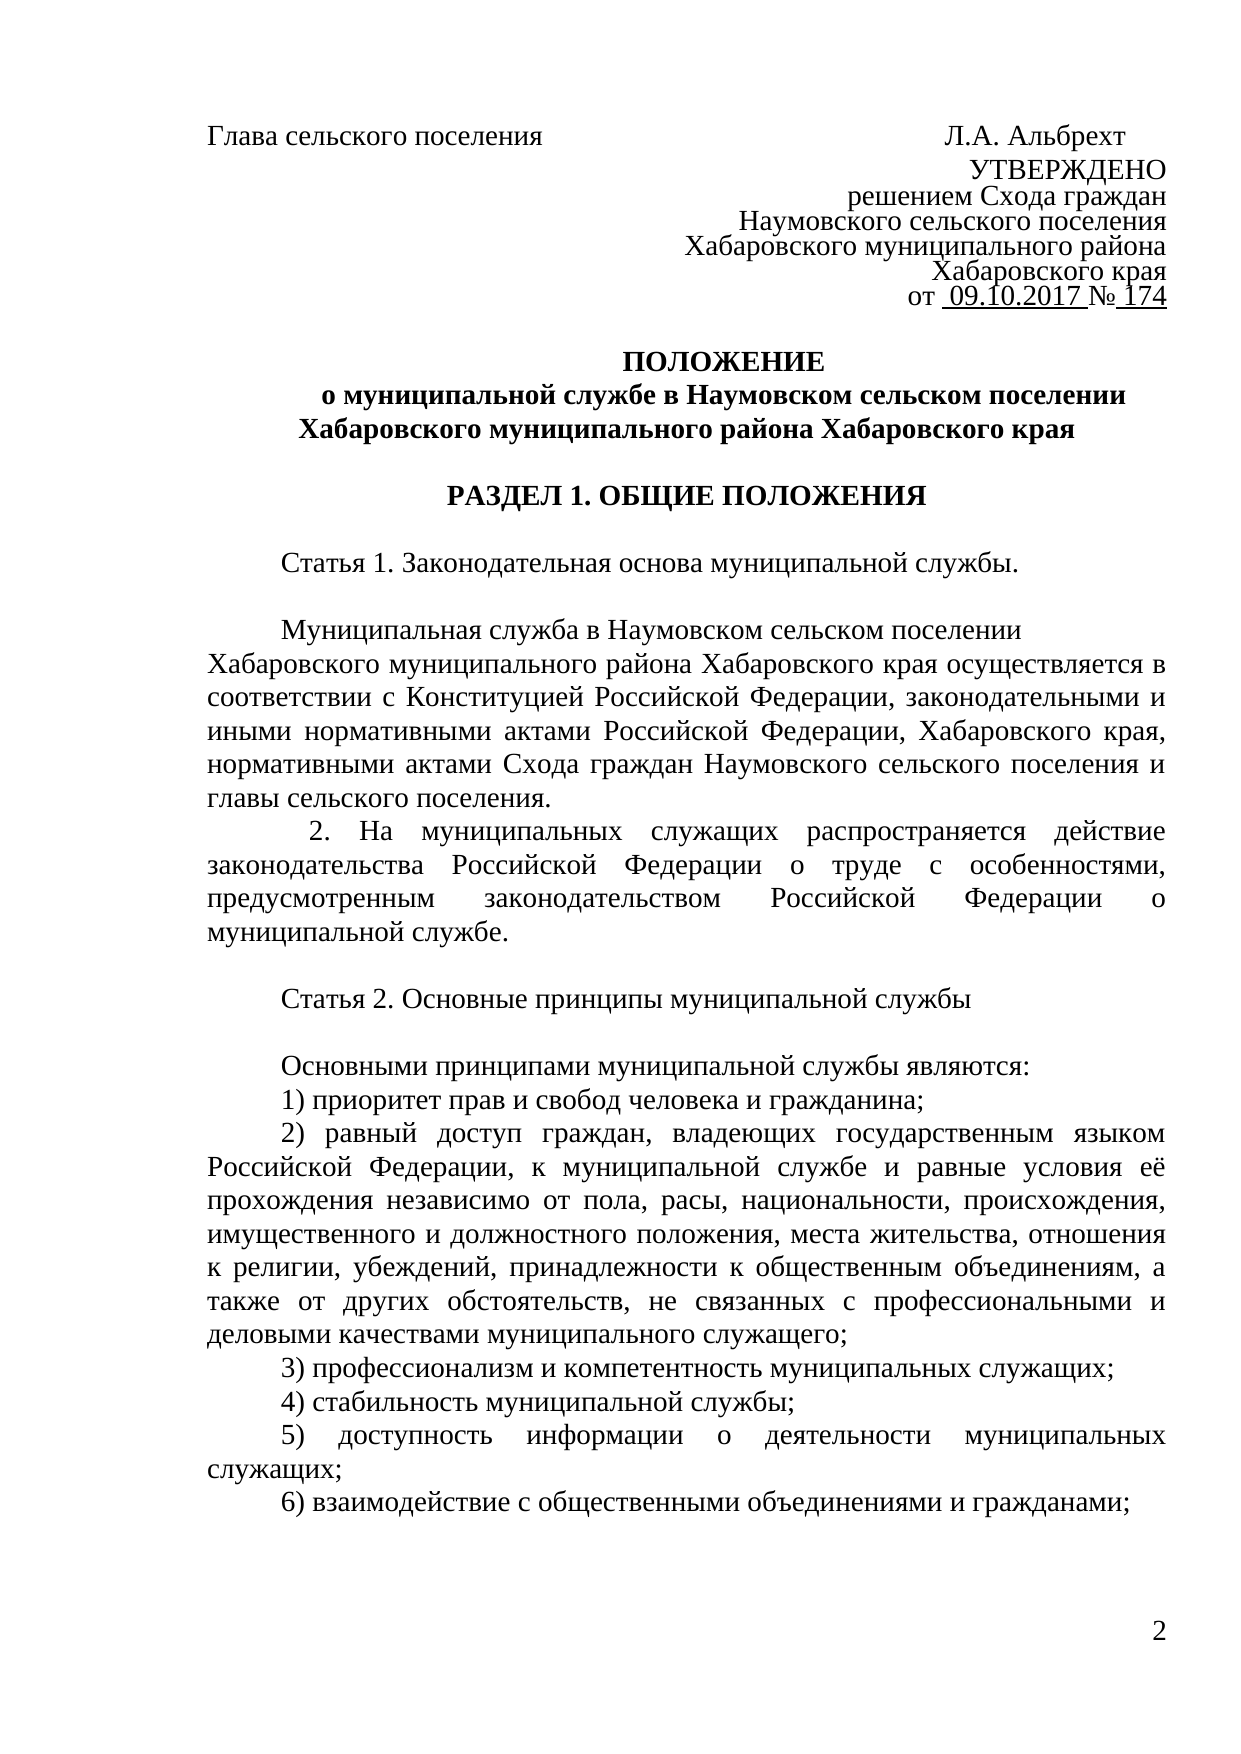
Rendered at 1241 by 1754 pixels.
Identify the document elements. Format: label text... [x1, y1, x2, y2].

text 1) приоритет прав и свобод человека и гражданина; [207, 1082, 1167, 1115]
text о муниципальной службе в Наумовском сельском поселении Хабаровского муниципального района Хабаровского края [207, 377, 1167, 444]
text Хабаровского муниципального района Хабаровского края осуществляется в соответствии с Конституцией Российской Федерации, законодательными и иными нормативными актами Российской Федерации, Хабаровского края, нормативными актами Схода граждан Наумовского сельского поселения и главы сельского поселения. [207, 646, 1167, 813]
text Статья 2. Основные принципы муниципальной службы [207, 981, 1167, 1015]
text Хабаровского муниципального района [207, 235, 1167, 260]
text 4) стабильность муниципальной службы; [207, 1384, 1167, 1417]
text 6) взаимодействие с общественными объединениями и гражданами; [207, 1484, 1167, 1518]
text Статья 1. Законодательная основа муниципальной службы. [207, 545, 1167, 579]
text УТВЕРЖДЕНО [207, 152, 1167, 185]
text 5) доступность информации о деятельности муниципальных служащих; [207, 1417, 1167, 1484]
text Глава сельского поселения Л.А. Альбрехт [207, 118, 1167, 152]
text 2) равный доступ граждан, владеющих государственным языком Российской Федерации, к муниципальной службе и равные условия её прохождения независимо от пола, расы, национальности, происхождения, имущественного и должностного положения, места жительства, отношения к религии, убеждений, принадлежности к общественным объединениям, а также от других обстоятельств, не связанных с профессиональными и деловыми качествами муниципального служащего; [207, 1115, 1167, 1350]
text Муниципальная служба в Наумовском сельском поселении [207, 612, 1167, 646]
text Хабаровского края [207, 260, 1167, 285]
text 2. На муниципальных служащих распространяется действие законодательства Российской Федерации о труде с особенностями, предусмотренным законодательством Российской Федерации о муниципальной службе. [207, 813, 1167, 948]
subtitle РАЗДЕЛ 1. ОБЩИЕ ПОЛОЖЕНИЯ [207, 478, 1167, 512]
subtitle ПОЛОЖЕНИЕ [207, 344, 1167, 377]
text решением Схода граждан [207, 185, 1167, 210]
text Основными принципами муниципальной службы являются: [207, 1048, 1167, 1082]
text Наумовского сельского поселения [207, 210, 1167, 235]
text 3) профессионализм и компетентность муниципальных служащих; [207, 1350, 1167, 1384]
text от 09.10.2017 № 174 [207, 285, 1167, 310]
